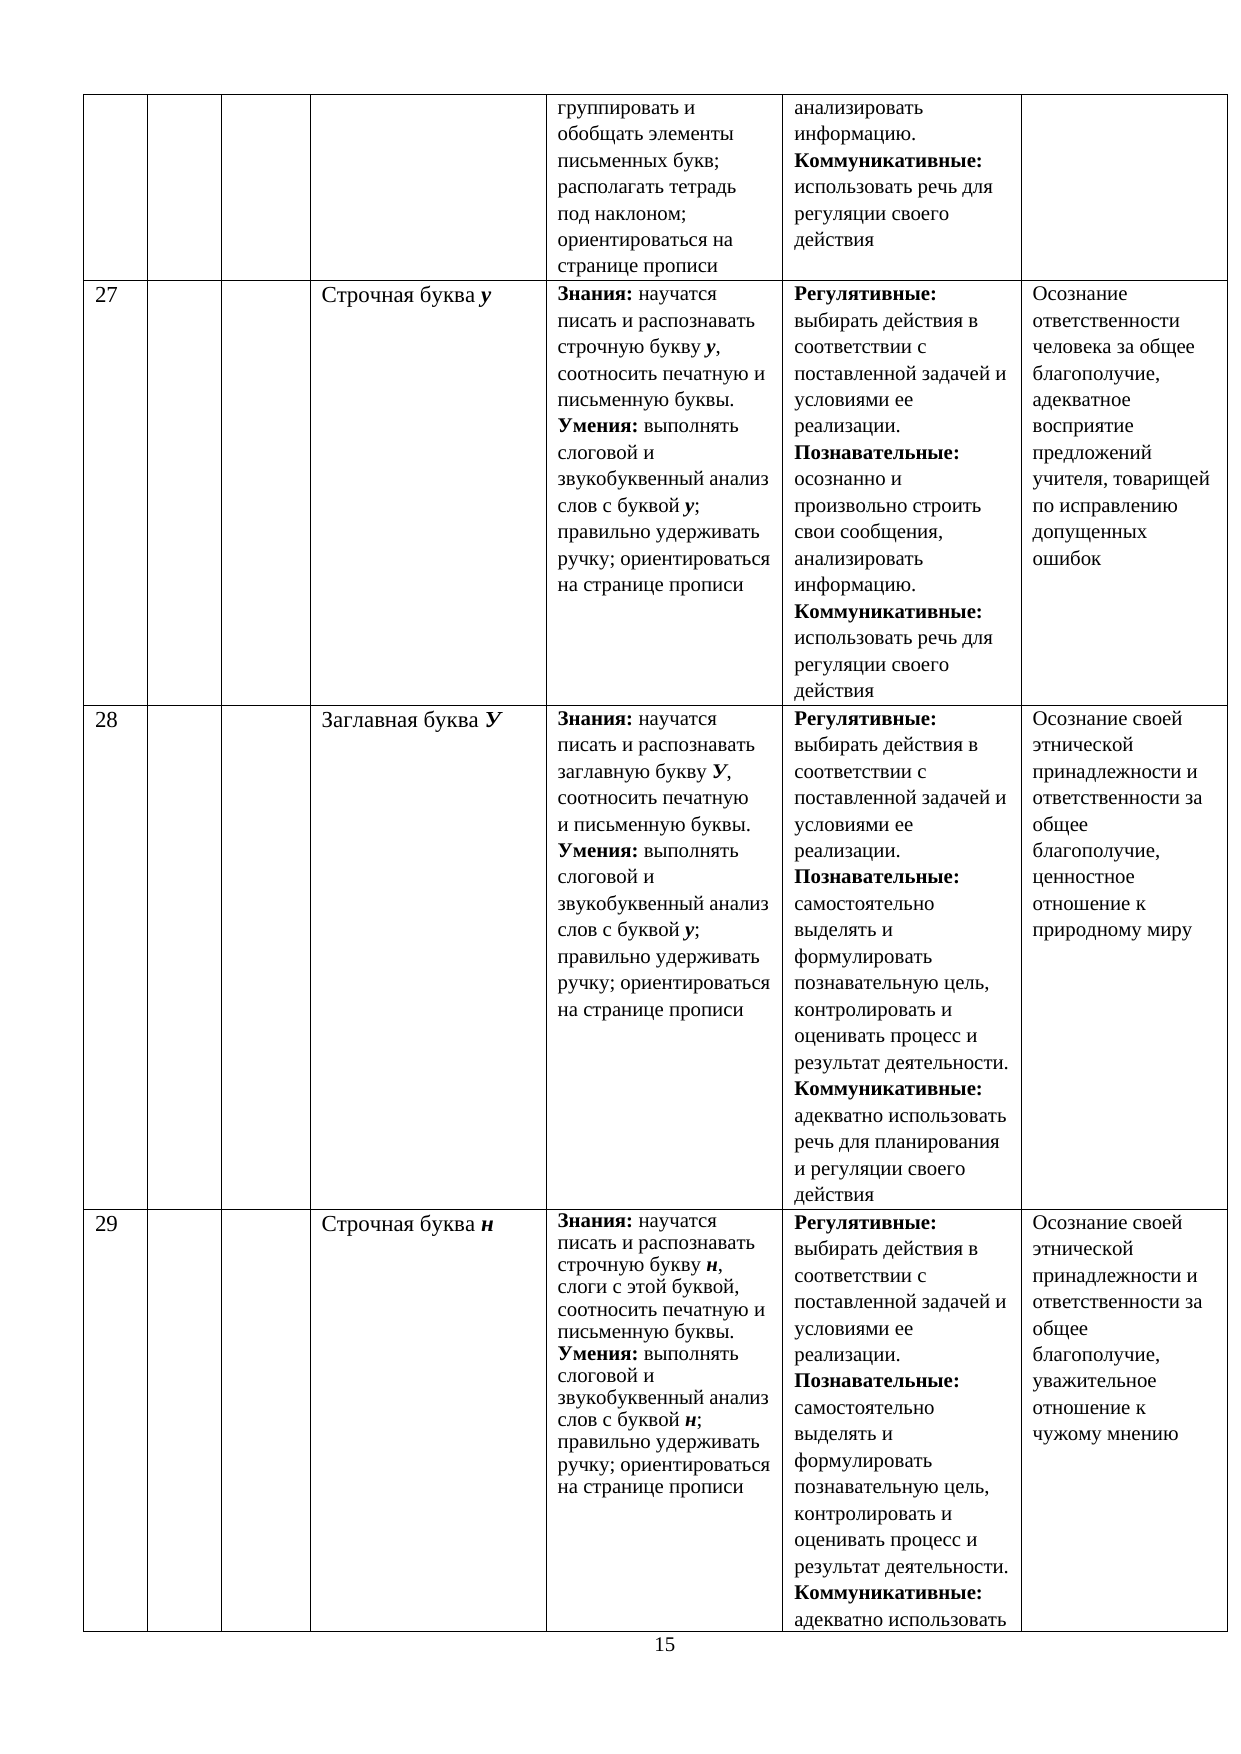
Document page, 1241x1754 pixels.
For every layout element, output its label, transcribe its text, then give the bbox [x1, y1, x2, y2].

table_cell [783, 1210, 1021, 1631]
table_cell [148, 706, 221, 1209]
table_cell Строчная буква н [311, 1210, 546, 1631]
table_cell 27 [84, 281, 147, 705]
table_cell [311, 95, 546, 280]
table_cell [148, 281, 221, 705]
table_cell [222, 281, 310, 705]
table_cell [1022, 1210, 1227, 1631]
table_cell Регулятивные: выбирать действия в соответствии с поставленной задачей и условиями ее реализации. Познавательные: осознанно и произвольно строить свои сообщения, анализировать информацию. Коммуникативные: использовать речь для регуляции своего действия [783, 281, 1021, 705]
table_cell Знания: научатся писать и распознавать строчную букву у, соотносить печатную и письменную буквы. Умения: выполнять слоговой и звукобуквенный анализ слов с буквой у; правильно удерживать ручку; ориентироваться на странице прописи [547, 281, 782, 705]
table_cell 26 [84, 95, 147, 280]
table_cell Осознание своей этнической принадлежности и ответственности за общее благополучие, ценностное отношение к природному миру [1022, 706, 1227, 1209]
table_cell Строчная буква у [311, 281, 546, 705]
table_cell [222, 95, 310, 280]
table_cell 29 [84, 1210, 147, 1631]
table_cell [148, 95, 221, 280]
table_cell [547, 1210, 782, 1631]
table_cell 28 [84, 706, 147, 1209]
table_cell Знания: научатся писать и распознавать заглавную букву У, соотносить печатную и письменную буквы. Умения: выполнять слоговой и звукобуквенный анализ слов с буквой у; правильно удерживать ручку; ориентироваться на странице прописи [547, 706, 782, 1209]
table_cell [222, 706, 310, 1209]
table_cell [222, 1210, 310, 1631]
table_cell Осознание ответственности человека за общее благополучие, адекватное восприятие предложений учителя, товарищей по исправлению допущенных ошибок [1022, 281, 1227, 705]
table_cell Заглавная буква У [311, 706, 546, 1209]
table_cell [148, 1210, 221, 1631]
